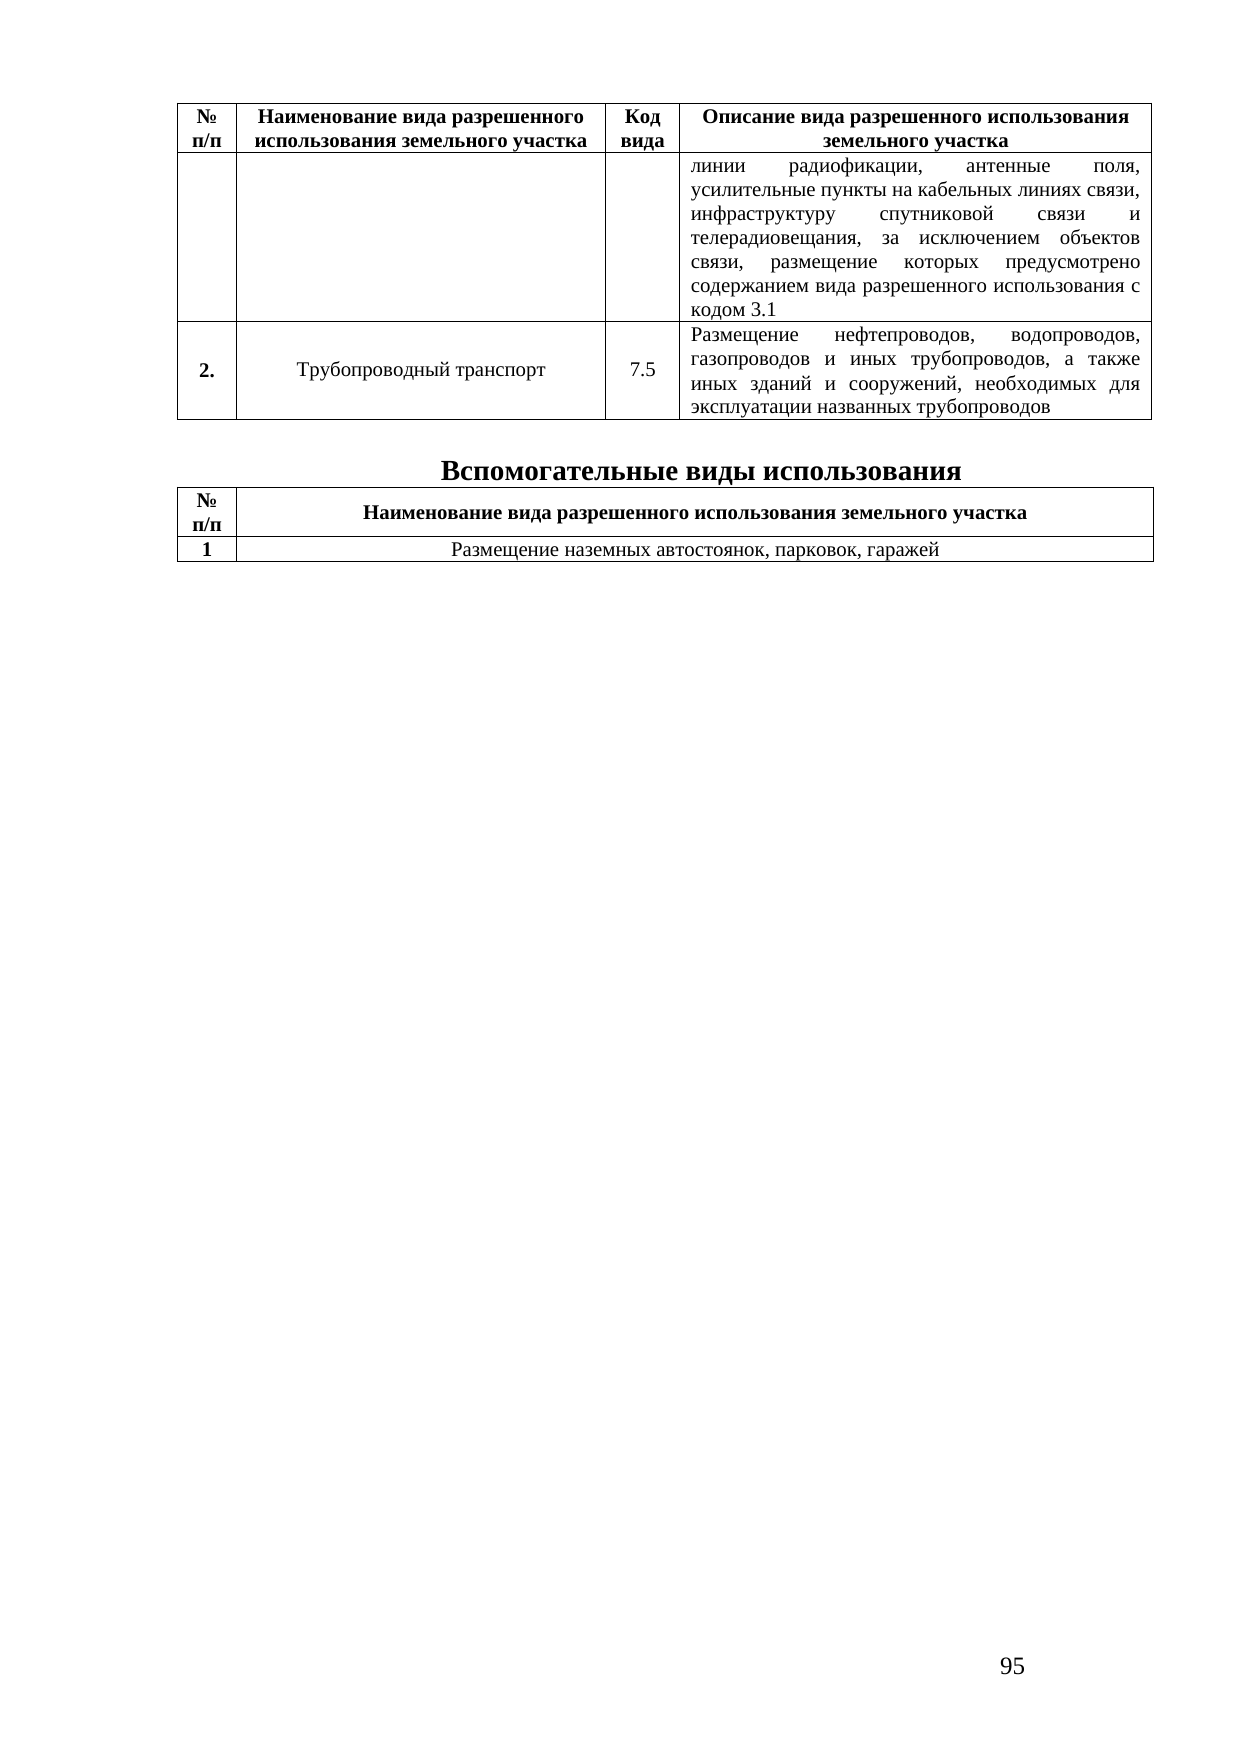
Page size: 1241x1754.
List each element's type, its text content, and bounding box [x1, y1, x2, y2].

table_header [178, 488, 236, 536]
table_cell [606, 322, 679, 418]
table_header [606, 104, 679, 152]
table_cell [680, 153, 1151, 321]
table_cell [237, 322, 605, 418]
text Вспомогательные виды использования [251, 453, 1152, 487]
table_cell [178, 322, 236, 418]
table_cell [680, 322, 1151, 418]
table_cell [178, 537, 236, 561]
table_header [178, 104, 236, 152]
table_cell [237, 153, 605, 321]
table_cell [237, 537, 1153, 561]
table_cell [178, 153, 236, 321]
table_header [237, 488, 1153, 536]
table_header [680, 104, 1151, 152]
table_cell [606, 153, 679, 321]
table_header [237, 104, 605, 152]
